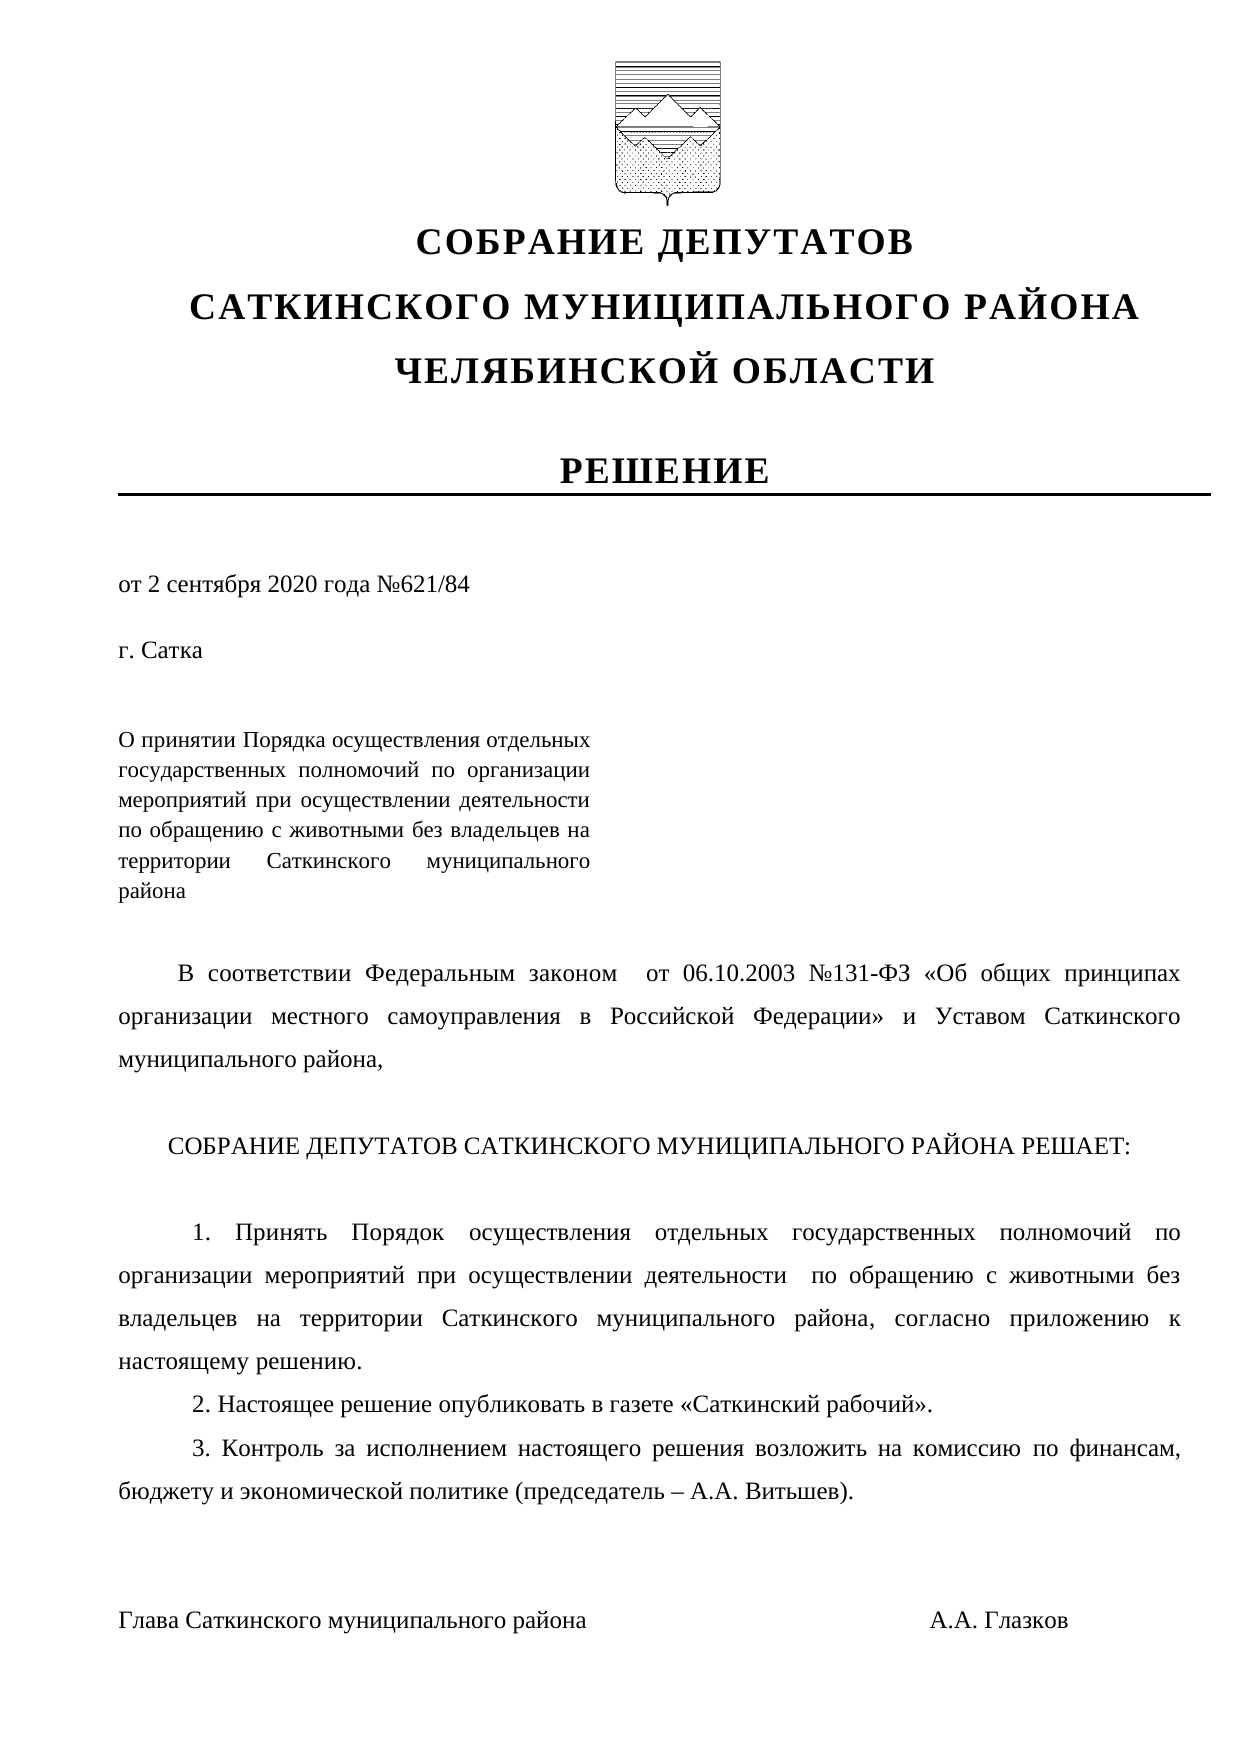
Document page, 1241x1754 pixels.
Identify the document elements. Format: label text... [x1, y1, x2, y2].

text 1. Принять Порядок осуществления отдельных государственных полномочий по организации мероприятий при осуществлении деятельности по обращению с животными без владельцев на территории Саткинского муниципального района, согласно приложению к настоящему решению. [118, 1217, 1181, 1375]
text СОБРАНИЕ ДЕПУТАТОВ САТКИНСКОГО МУНИЦИПАЛЬНОГО РАЙОНА РЕШАЕТ: [118, 1131, 1181, 1159]
text СОБРАНИЕ ДЕПУТАТОВ [118, 219, 1211, 263]
text г. Сатка [118, 635, 620, 664]
text ЧЕЛЯБИНСКОЙ ОБЛАСТИ [118, 349, 1211, 392]
text от 2 сентября 2020 года №621/84 [118, 569, 620, 598]
text 3. Контроль за исполнением настоящего решения возложить на комиссию по финансам, бюджету и экономической политике (председатель – А.А. Витьшев). [118, 1433, 1181, 1504]
text Глава Саткинского муниципального района А.А. Глазков [118, 1605, 1181, 1634]
text 2. Настоящее решение опубликовать в газете «Саткинский рабочий». [118, 1389, 1181, 1418]
text РЕШЕНИЕ [118, 448, 1211, 493]
picture [613, 59, 722, 207]
text О принятии Порядка осуществления отдельных государственных полномочий по организации мероприятий при осуществлении деятельности по обращению с животными без владельцев на территории Саткинского муниципального района [118, 726, 591, 903]
text В соответствии Федеральным законом от 06.10.2003 №131-ФЗ «Об общих принципах организации местного самоуправления в Российской Федерации» и Уставом Саткинского муниципального района, [118, 958, 1181, 1073]
text САТКИНСКОГО МУНИЦИПАЛЬНОГО РАЙОНА [118, 284, 1211, 327]
